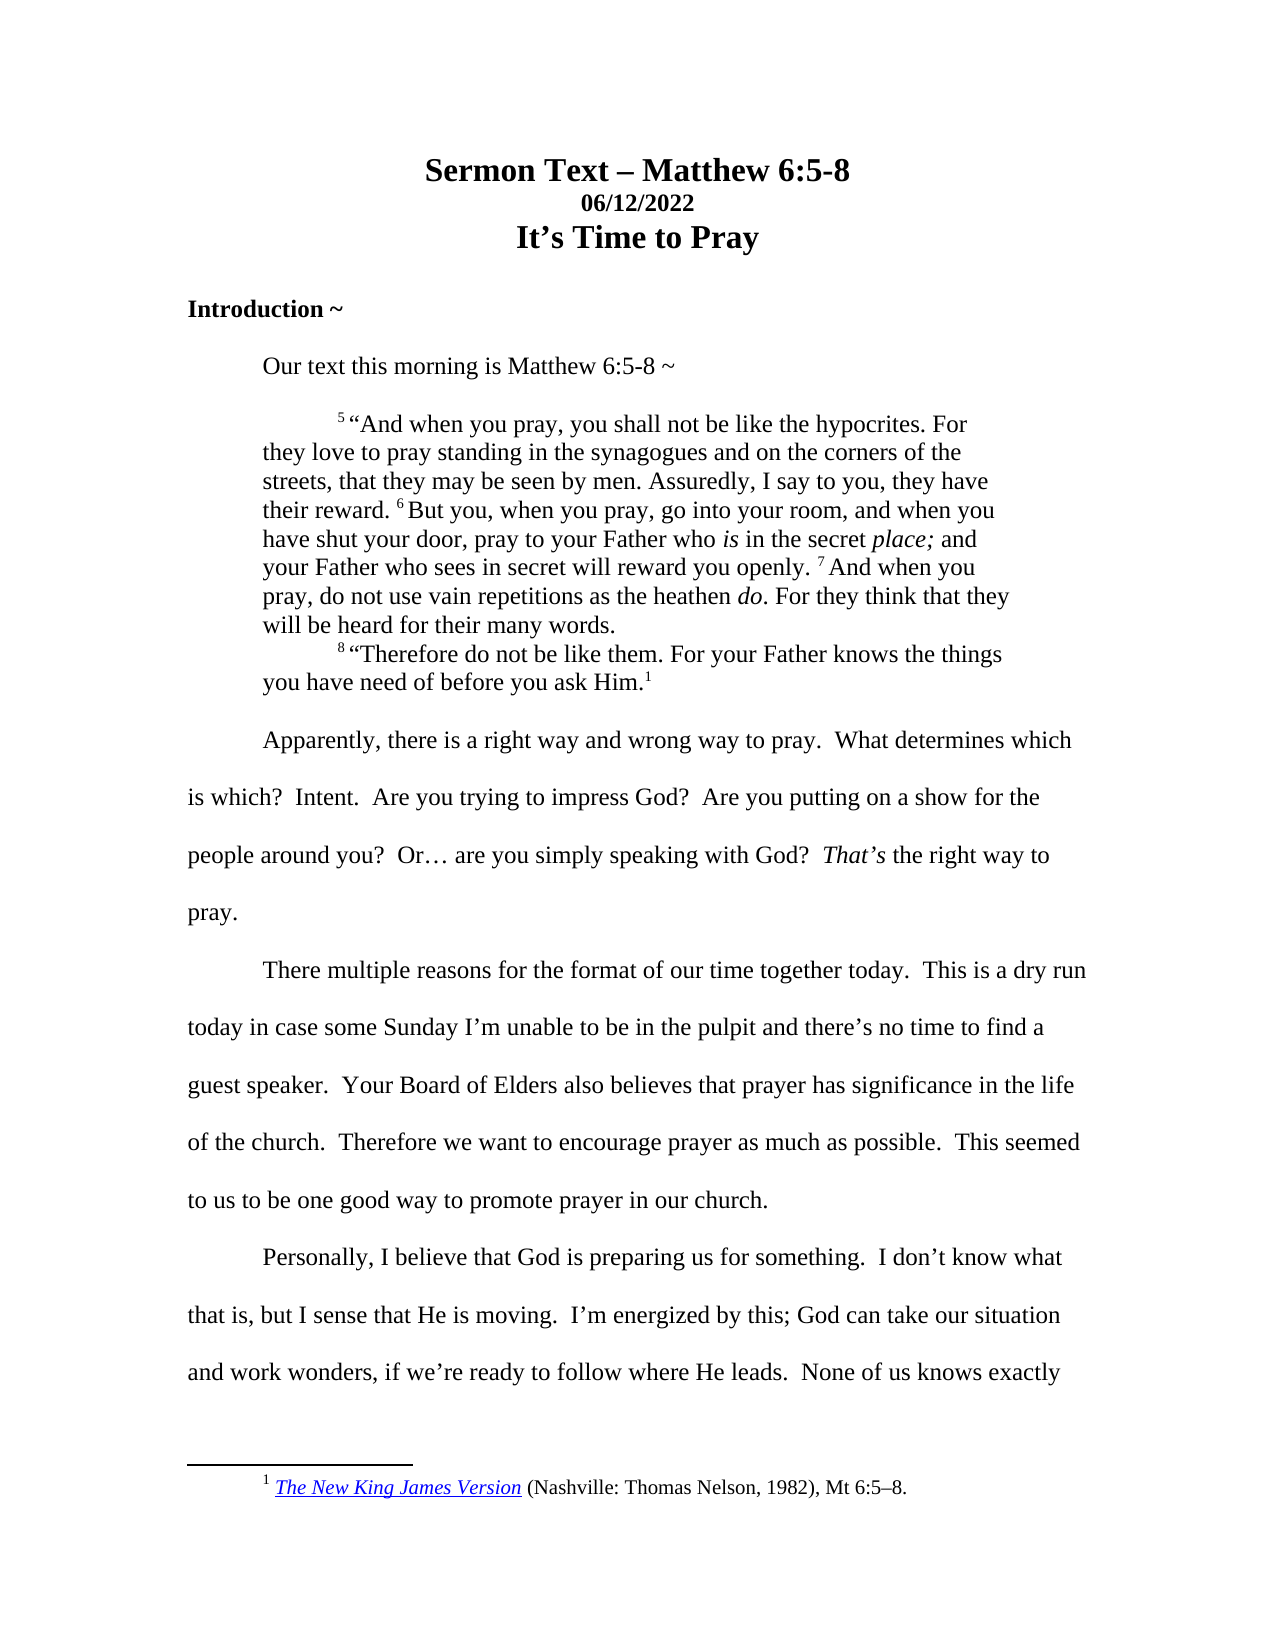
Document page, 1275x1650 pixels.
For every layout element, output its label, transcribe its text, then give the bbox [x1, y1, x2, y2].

text Apparently, there is a right way and wrong way to pray. What determines which is which? Intent. Are you trying to impress God? Are you putting on a show for the people around you? Or… are you simply speaking with God? That’s the right way to pray. [187, 725, 1087, 926]
text 06/12/2022 [187, 188, 1087, 217]
text Our text this morning is Matthew 6:5-8 ~ [187, 351, 1087, 380]
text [187, 1242, 1087, 1386]
text Sermon Text – Matthew 6:5-8 [187, 150, 1087, 188]
text It’s Time to Pray [187, 217, 1087, 255]
text Introduction ~ [187, 294, 1087, 322]
text 5 “And when you pray, you shall not be like the hypocrites. For they love to pray standing in the synagogues and on the corners of the streets, that they may be seen by men. Assuredly, I say to you, they have their reward. 6 But you, when you pray, go into your room, and when you have shut your door, pray to your Father who is in the secret place; and your Father who sees in secret will reward you openly. 7 And when you pray, do not use vain repetitions as the heathen do. For they think that they will be heard for their many words. [262, 409, 1012, 639]
text 8 “Therefore do not be like them. For your Father knows the things you have need of before you ask Him. [262, 639, 1012, 696]
text There multiple reasons for the format of our time together today. This is a dry run today in case some Sunday I’m unable to be in the pulpit and there’s no time to find a guest speaker. Your Board of Elders also believes that prayer has significance in the life of the church. Therefore we want to encourage prayer as much as possible. This seemed to us to be one good way to promote prayer in our church. [187, 955, 1087, 1214]
